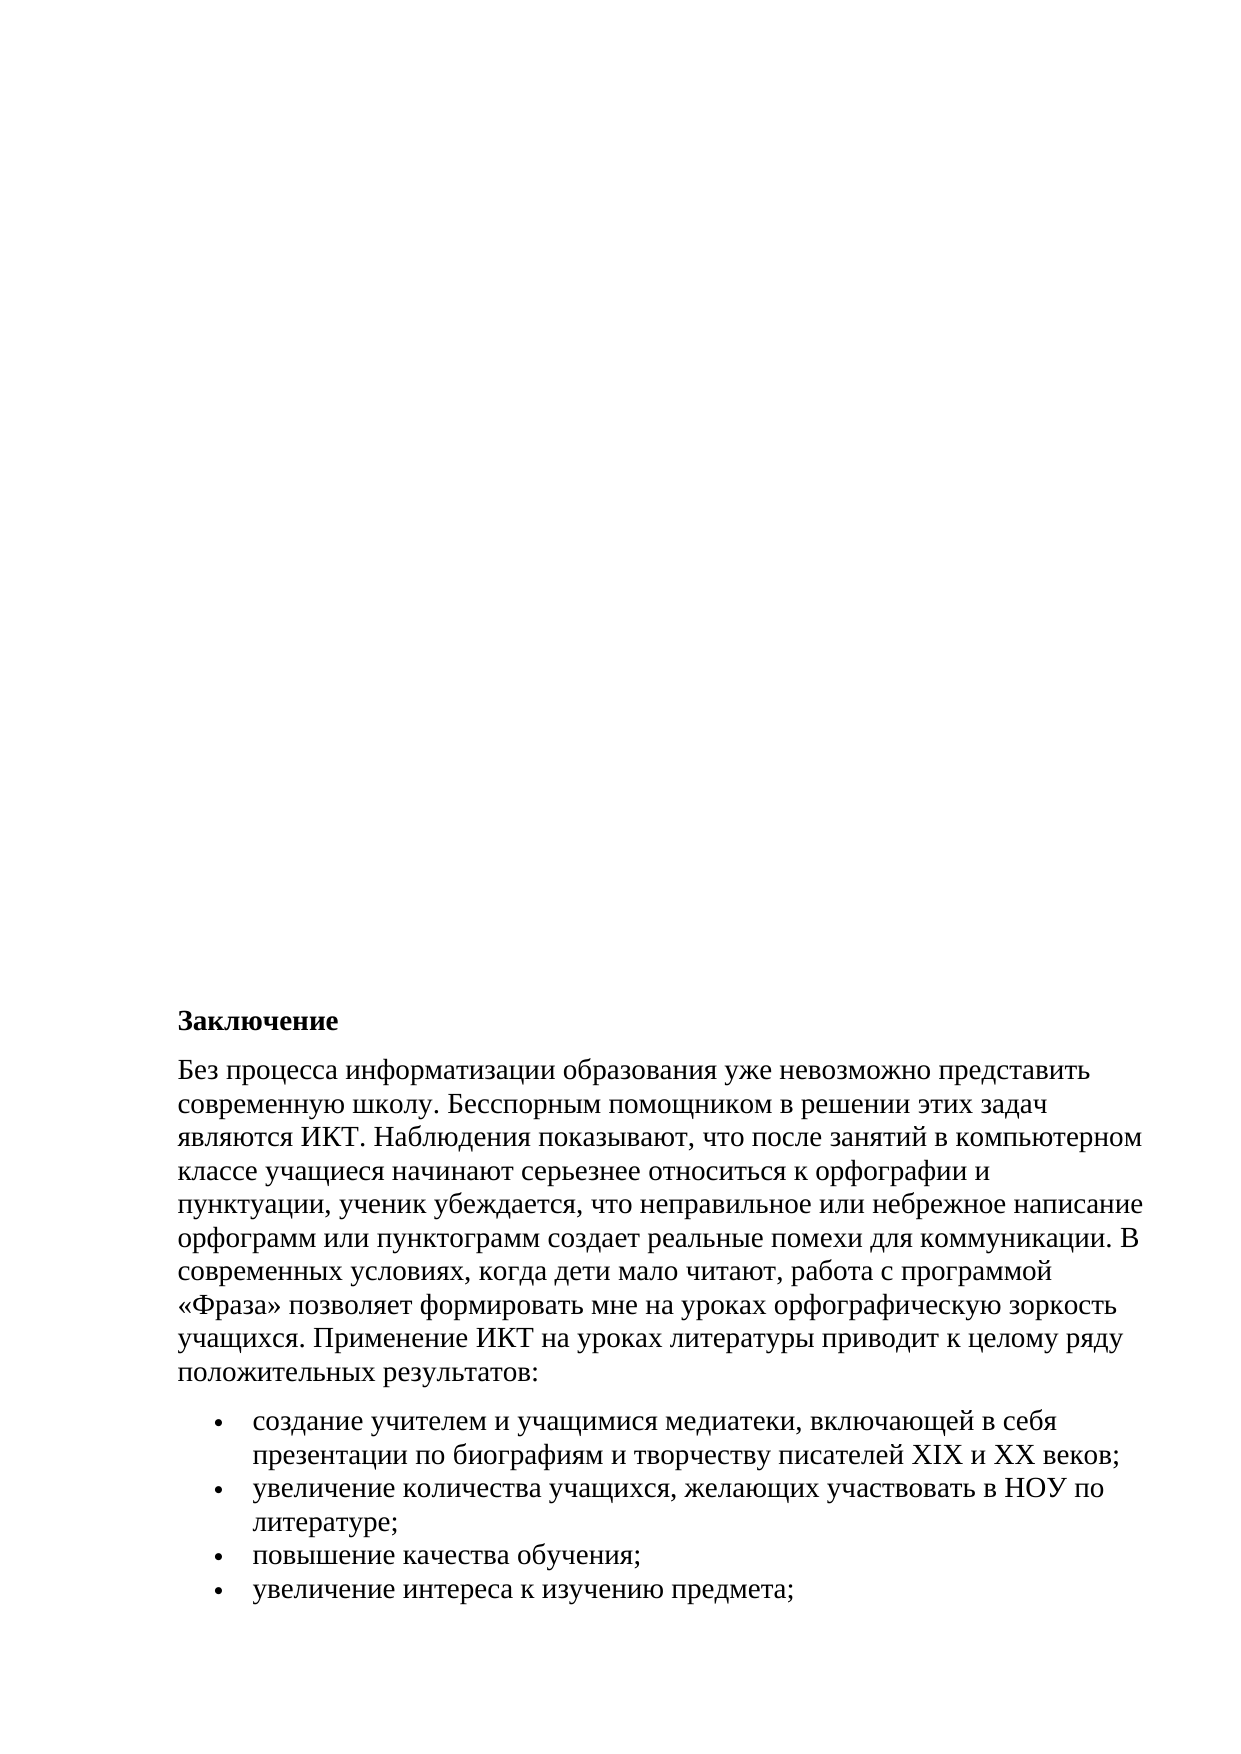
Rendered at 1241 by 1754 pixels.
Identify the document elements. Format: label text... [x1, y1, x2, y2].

list создание учителем и учащимися медиатеки, включающей в себя презентации по биографиям и творчеству писателей XIX и XX веков; [215, 1403, 1152, 1470]
list увеличение количества учащихся, желающих участвовать в НОУ по литературе; [215, 1470, 1152, 1537]
list повышение качества обучения; [215, 1537, 1152, 1571]
text Заключение [177, 1003, 1152, 1037]
text Без процесса информатизации образования уже невозможно представить современную школу. Бесспорным помощником в решении этих задач являются ИКТ. Наблюдения показывают, что после занятий в компьютерном классе учащиеся начинают серьезнее относиться к орфографии и пунктуации, ученик убеждается, что неправильное или небрежное написание орфограмм или пунктограмм создает реальные помехи для коммуникации. В современных условиях, когда дети мало читают, работа с программой «Фраза» позволяет формировать мне на уроках орфографическую зоркость учащихся. Применение ИКТ на уроках литературы приводит к целому ряду положительных результатов: [177, 1052, 1152, 1388]
list увеличение интереса к изучению предмета; [215, 1571, 1152, 1604]
